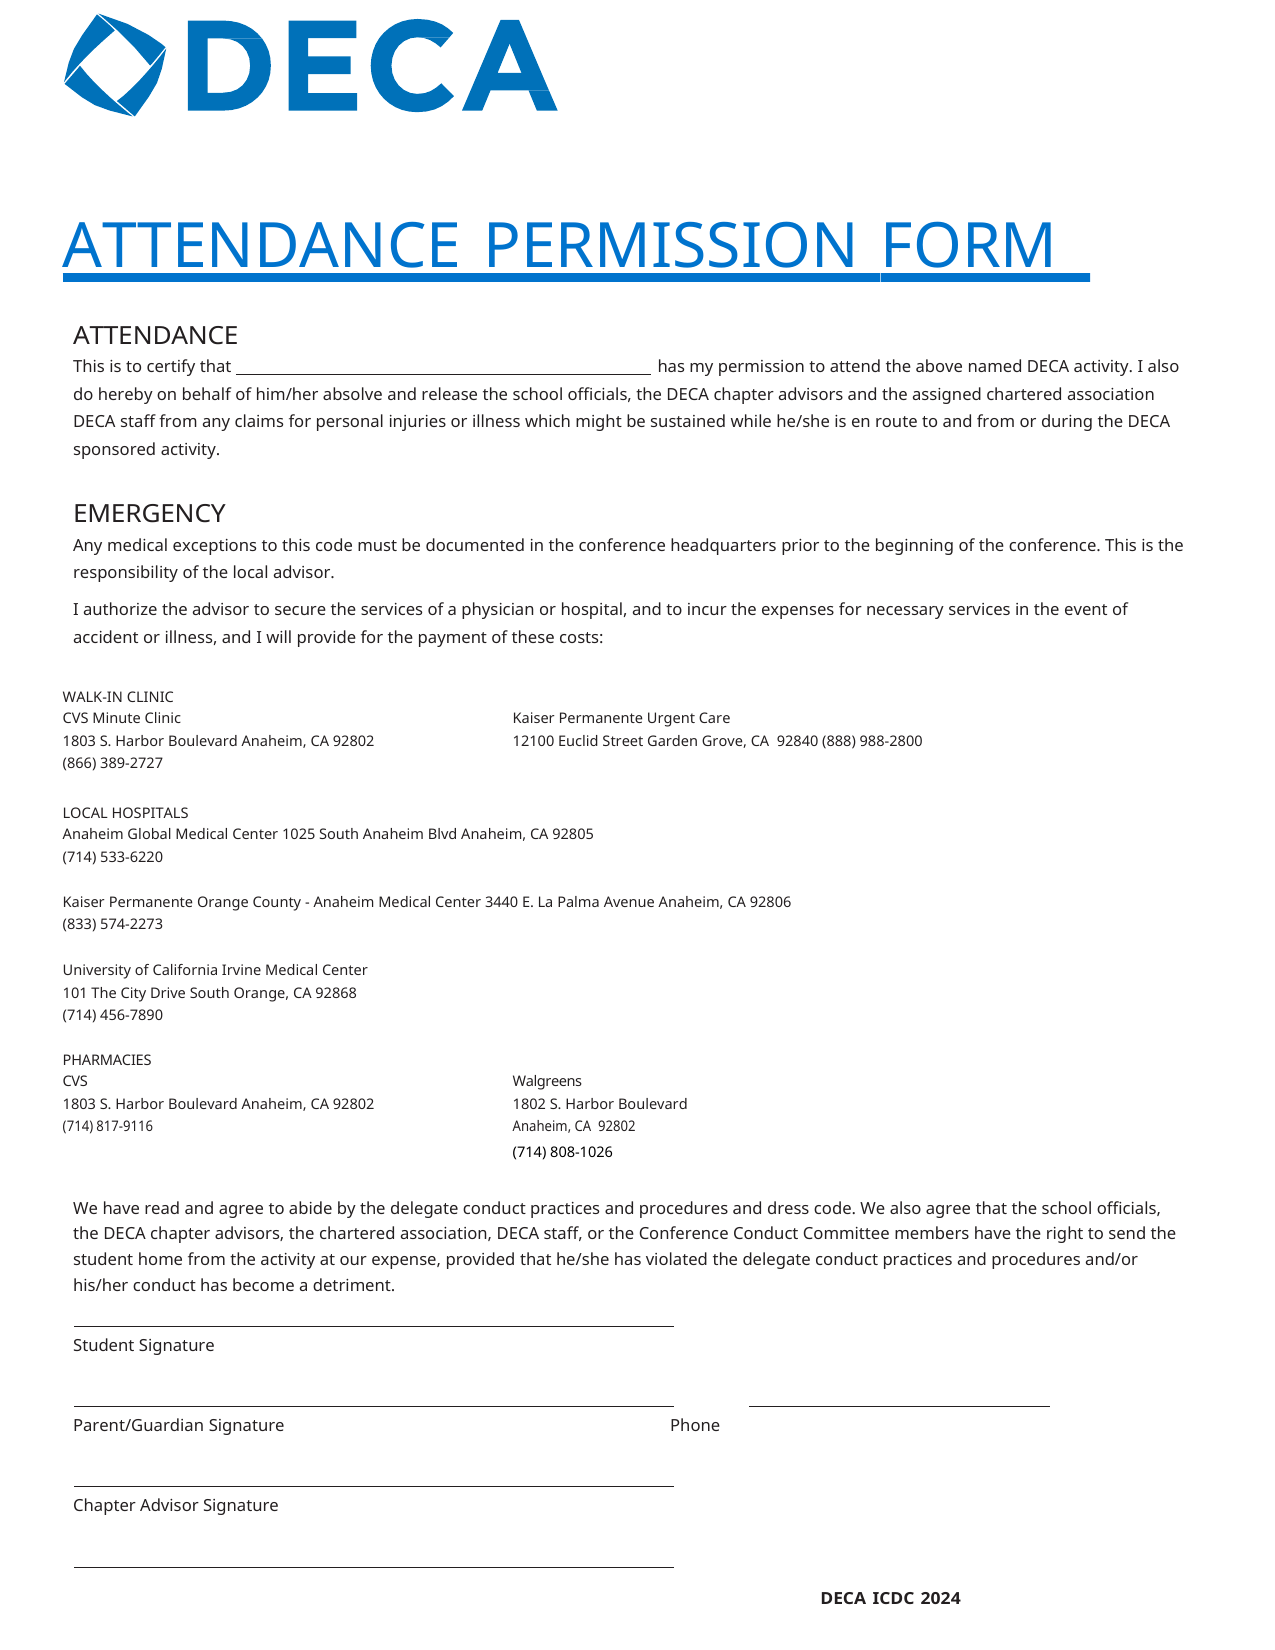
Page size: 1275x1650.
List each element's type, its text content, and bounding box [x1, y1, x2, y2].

text Parent/Guardian Signature Phone [73, 1413, 1212, 1436]
text (714) 533-6220 [62, 847, 1212, 867]
text Any medical exceptions to this code must be documented in the conference headquarters prior to the beginning of the conference. This is the responsibility of the local advisor. [73, 533, 1186, 583]
text (866) 389-2727 [62, 753, 1212, 773]
text LOCAL HOSPITALS [62, 803, 1212, 823]
text CVS Minute Clinic Kaiser Permanente Urgent Care [62, 708, 1212, 728]
text I authorize the advisor to secure the services of a physician or hospital, and to incur the expenses for necessary services in the event of accident or illness, and I will provide for the payment of these costs: [73, 598, 1186, 648]
text 101 The City Drive South Orange, CA 92868 [62, 983, 1166, 1002]
text ATTENDANCE [73, 318, 1212, 352]
text (714) 817-9116 Anaheim, CA 92802 [62, 1116, 1212, 1136]
text WALK-IN CLINIC [62, 687, 1212, 707]
text 1803 S. Harbor Boulevard Anaheim, CA 92802 12100 Euclid Street Garden Grove, CA 92840 (888) 988-2800 [62, 730, 1156, 750]
text CVS Walgreens [62, 1071, 1212, 1091]
text Anaheim Global Medical Center 1025 South Anaheim Blvd Anaheim, CA 92805 [62, 824, 1210, 844]
text (833) 574-2273 [62, 914, 1212, 934]
text (714) 456-7890 [62, 1005, 1212, 1025]
text We have read and agree to abide by the delegate conduct practices and procedures and dress code. We also agree that the school officials, the DECA chapter advisors, the chartered association, DECA staff, or the Conference Conduct Committee members have the right to send the student home from the activity at our expense, provided that he/she has violated the delegate conduct practices and procedures and/or his/her conduct has become a detriment. [73, 1196, 1183, 1296]
text (714) 808-1026 [62, 1141, 1212, 1161]
text Kaiser Permanente Orange County - Anaheim Medical Center 3440 E. La Palma Avenue Anaheim, CA 92806 [62, 892, 1212, 912]
text Student Signature [73, 1333, 1212, 1356]
text EMERGENCY [73, 496, 1212, 530]
text ATTENDANCE PERMISSION FORM [62, 201, 1212, 286]
text This is to certify that has my permission to attend the above named DECA activity. I also do hereby on behalf of him/her absolve and release the school officials, the DECA chapter advisors and the assigned chartered association DECA staff from any claims for personal injuries or illness which might be sustained while he/she is en route to and from or during the DECA sponsored activity. [73, 355, 1186, 460]
text Chapter Advisor Signature [73, 1493, 1212, 1516]
text 1803 S. Harbor Boulevard Anaheim, CA 92802 1802 S. Harbor Boulevard [62, 1094, 1209, 1114]
text University of California Irvine Medical Center [62, 960, 1212, 980]
text PHARMACIES [62, 1050, 1212, 1070]
